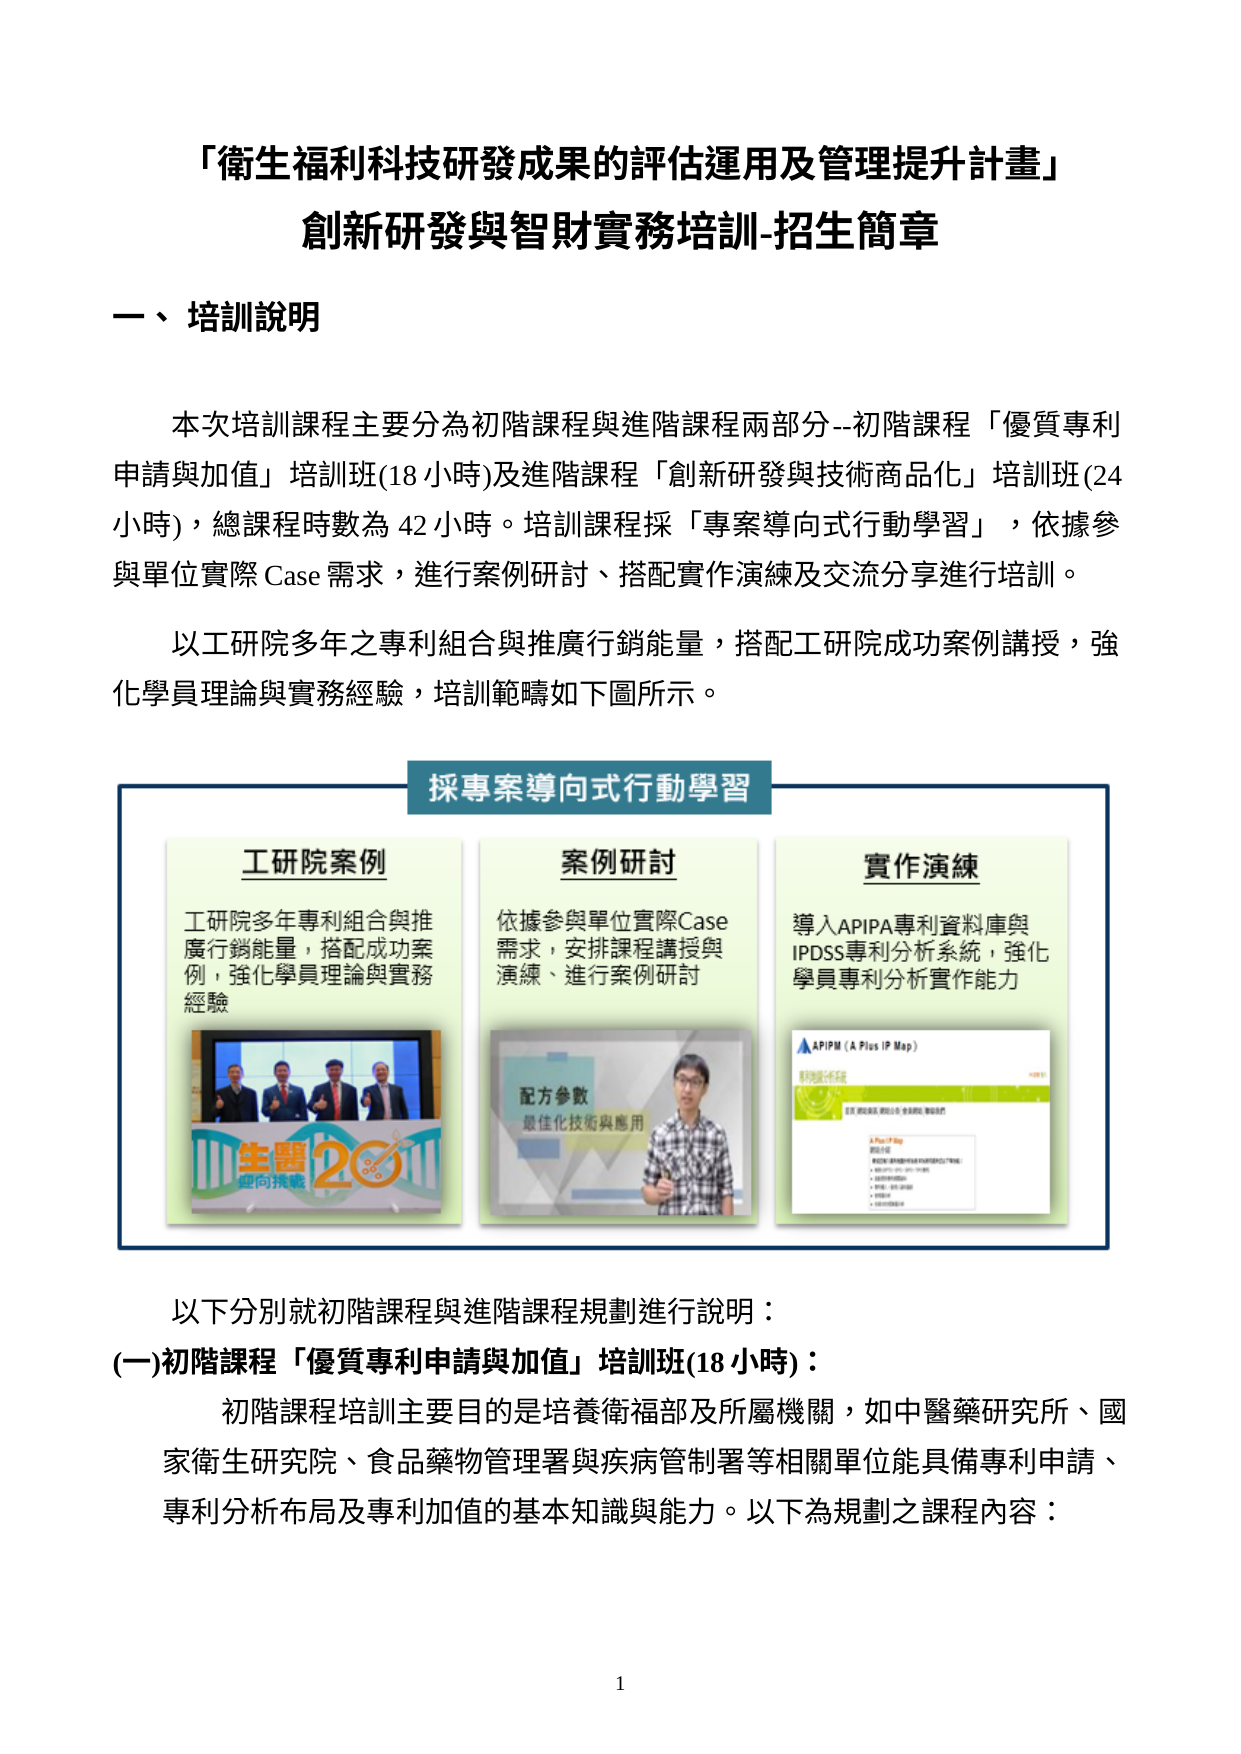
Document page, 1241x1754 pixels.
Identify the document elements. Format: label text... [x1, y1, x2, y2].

picture [106, 739, 1119, 1258]
text 以工研院多年之專利組合與推廣行銷能量，搭配工研院成功案例講授，強化學員理論與實務經驗，培訓範疇如下圖所示。 [112, 614, 1122, 714]
text 本次培訓課程主要分為初階課程與進階課程兩部分--初階課程「優質專利申請與加值」培訓班(18小時)及進階課程「創新研發與技術商品化」培訓班(24小時)，總課程時數為42小時。培訓課程採「專案導向式行動學習」，依據參與單位實際Case需求，進行案例研討、搭配實作演練及交流分享進行培訓。 [112, 395, 1122, 595]
list 培訓說明 [112, 278, 1146, 353]
list 初階課程培訓主要目的是培養衛福部及所屬機關，如中醫藥研究所、國家衛生研究院、食品藥物管理署與疾病管制署等相關單位能具備專利申請、專利分析布局及專利加值的基本知識與能力。以下為規劃之課程內容： [162, 1383, 1128, 1533]
text 創新研發與智財實務培訓-招生簡章 [112, 198, 1128, 259]
text 「衛生福利科技研發成果的評估運用及管理提升計畫」 [129, 123, 1128, 198]
